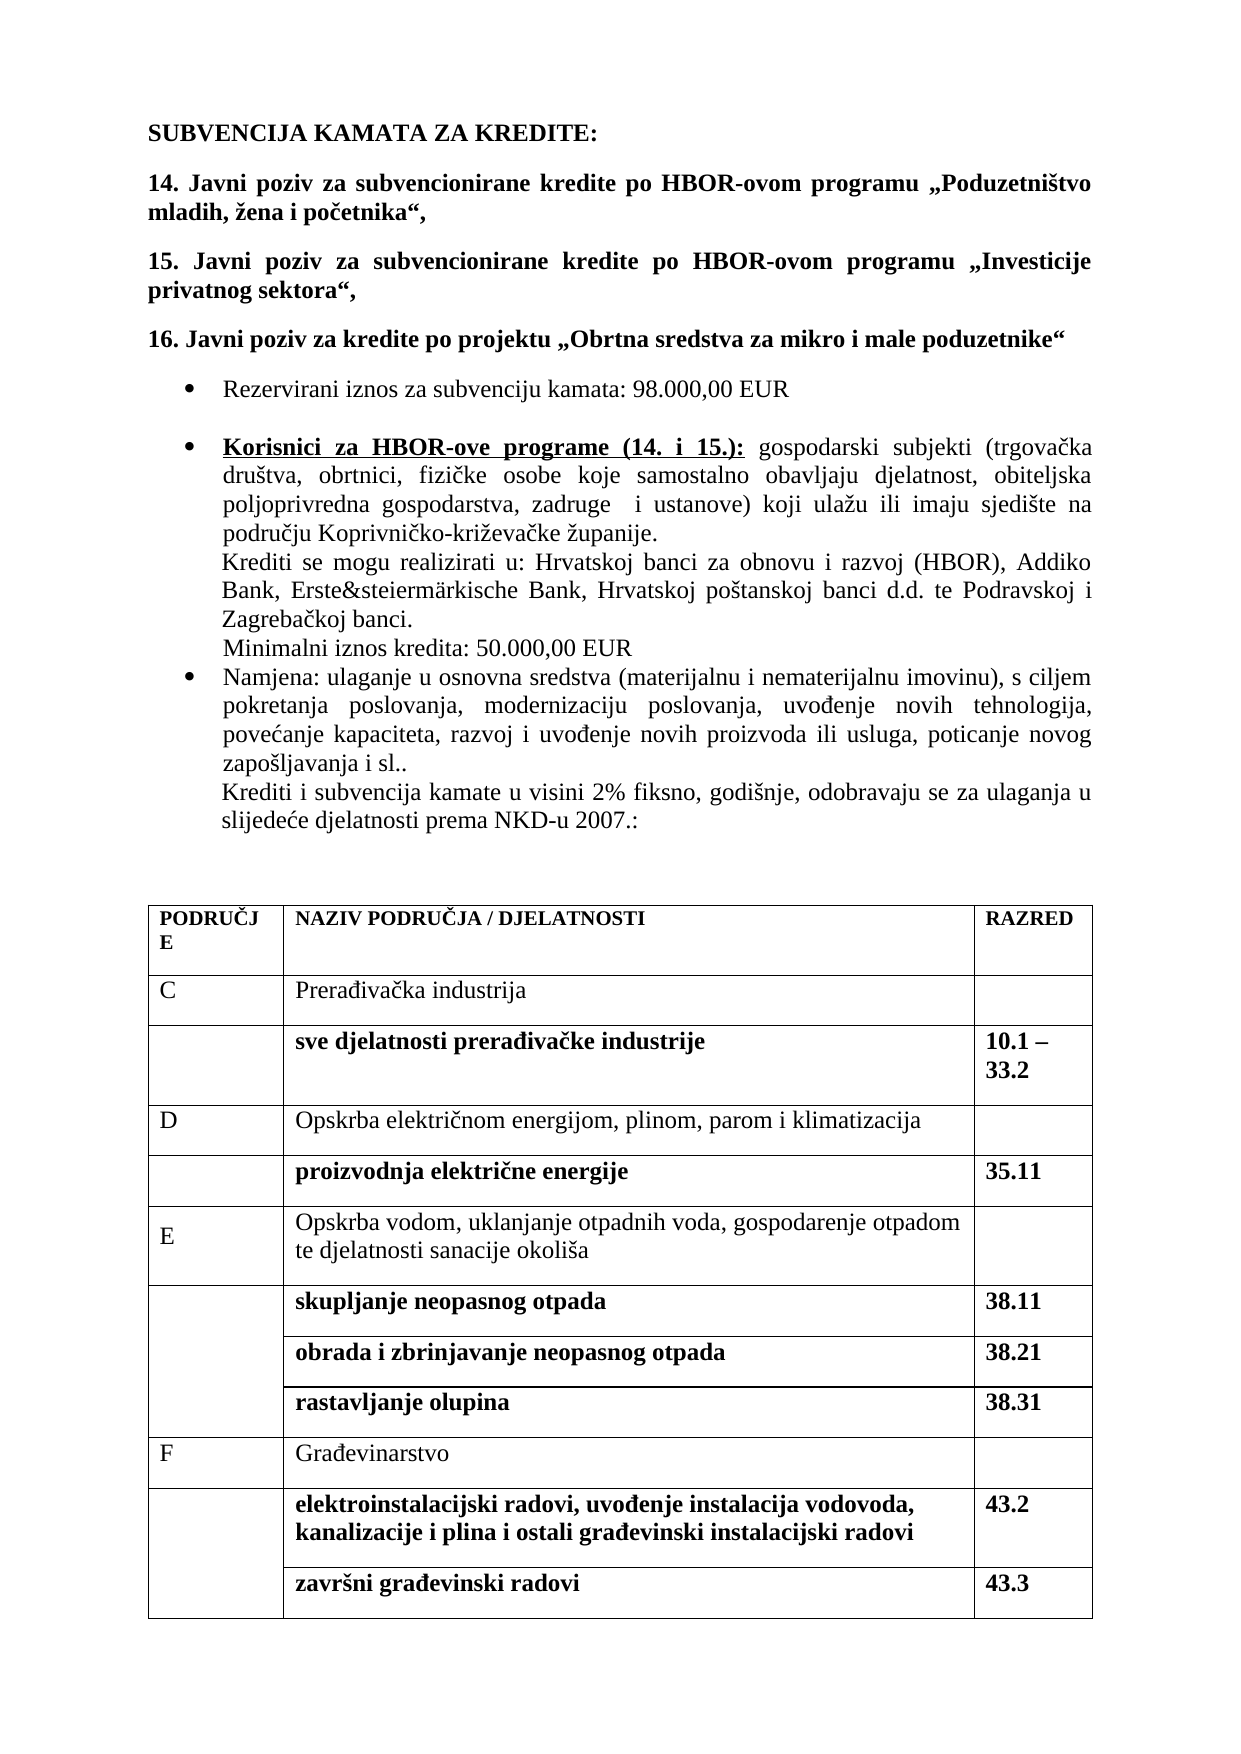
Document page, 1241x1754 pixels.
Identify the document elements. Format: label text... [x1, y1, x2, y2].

text 15. Javni poziv za subvencionirane kredite po HBOR-ovom programu „Investicije privatnog sektora“, [148, 246, 1093, 304]
table_cell Opskrba električnom energijom, plinom, parom i klimatizacija [284, 1106, 974, 1155]
text Krediti i subvencija kamate u visini 2% fiksno, godišnje, odobravaju se za ulaganja u slijedeće djelatnosti prema NKD-u 2007.: [221, 777, 1093, 834]
table_cell [975, 1207, 1092, 1285]
table_cell [975, 1438, 1092, 1488]
table_cell proizvodnja električne energije [284, 1156, 974, 1206]
table_cell 43.2 [975, 1489, 1092, 1567]
table_cell [149, 1489, 283, 1618]
table_cell 35.11 [975, 1156, 1092, 1206]
table_cell 10.1 – 33.2 [975, 1026, 1092, 1104]
table_cell skupljanje neopasnog otpada [284, 1286, 974, 1336]
table_cell 38.21 [975, 1337, 1092, 1386]
list Namjena: ulaganje u osnovna sredstva (materijalnu i nematerijalnu imovinu), s ciljem pokretanja poslovanja, modernizaciju poslovanja, uvođenje novih tehnologija, povećanje kapaciteta, razvoj i uvođenje novih proizvoda ili usluga, poticanje novog zapošljavanja i sl.. [185, 662, 1093, 777]
text Minimalni iznos kredita: 50.000,00 EUR [148, 633, 1093, 662]
text 16. Javni poziv za kredite po projektu „Obrtna sredstva za mikro i male poduzetnike“ [148, 324, 1093, 353]
table_cell Građevinarstvo [284, 1438, 974, 1488]
table_header NAZIV PODRUČJA / DJELATNOSTI [284, 906, 974, 974]
table_cell 43.3 [975, 1568, 1092, 1618]
text 14. Javni poziv za subvencionirane kredite po HBOR-ovom programu „Poduzetništvo mladih, žena i početnika“, [148, 168, 1093, 225]
table_cell završni građevinski radovi [284, 1568, 974, 1618]
text Krediti se mogu realizirati u: Hrvatskoj banci za obnovu i razvoj (HBOR), Addiko Bank, Erste&steiermärkische Bank, Hrvatskoj poštanskoj banci d.d. te Podravskoj i Zagrebačkoj banci. [221, 547, 1093, 633]
table_cell sve djelatnosti prerađivačke industrije [284, 1026, 974, 1104]
list Rezervirani iznos za subvenciju kamata: 98.000,00 EUR [185, 374, 1093, 403]
table_cell Opskrba vodom, uklanjanje otpadnih voda, gospodarenje otpadom te djelatnosti sanacije okoliša [284, 1207, 974, 1285]
table_cell F [149, 1438, 283, 1488]
table_header RAZRED [975, 906, 1092, 974]
table_cell [149, 1156, 283, 1206]
table_header PODRUČJE [149, 906, 283, 974]
table_cell rastavljanje olupina [284, 1388, 974, 1437]
table_cell E [149, 1207, 283, 1285]
table_cell D [149, 1106, 283, 1155]
table_cell obrada i zbrinjavanje neopasnog otpada [284, 1337, 974, 1386]
table_cell [149, 1026, 283, 1104]
table_cell C [149, 976, 283, 1025]
table_cell 38.11 [975, 1286, 1092, 1336]
table_cell [975, 976, 1092, 1025]
text SUBVENCIJA KAMATA ZA KREDITE: [148, 118, 1093, 147]
table_cell Prerađivačka industrija [284, 976, 974, 1025]
table_cell [975, 1106, 1092, 1155]
list Korisnici za HBOR-ove programe (14. i 15.): gospodarski subjekti (trgovačka društva, obrtnici, fizičke osobe koje samostalno obavljaju djelatnost, obiteljska poljoprivredna gospodarstva, zadruge i ustanove) koji ulažu ili imaju sjedište na području Koprivničko-križevačke županije. [185, 432, 1093, 547]
table_cell [149, 1286, 283, 1437]
table_cell elektroinstalacijski radovi, uvođenje instalacija vodovoda, kanalizacije i plina i ostali građevinski instalacijski radovi [284, 1489, 974, 1567]
table_cell 38.31 [975, 1388, 1092, 1437]
